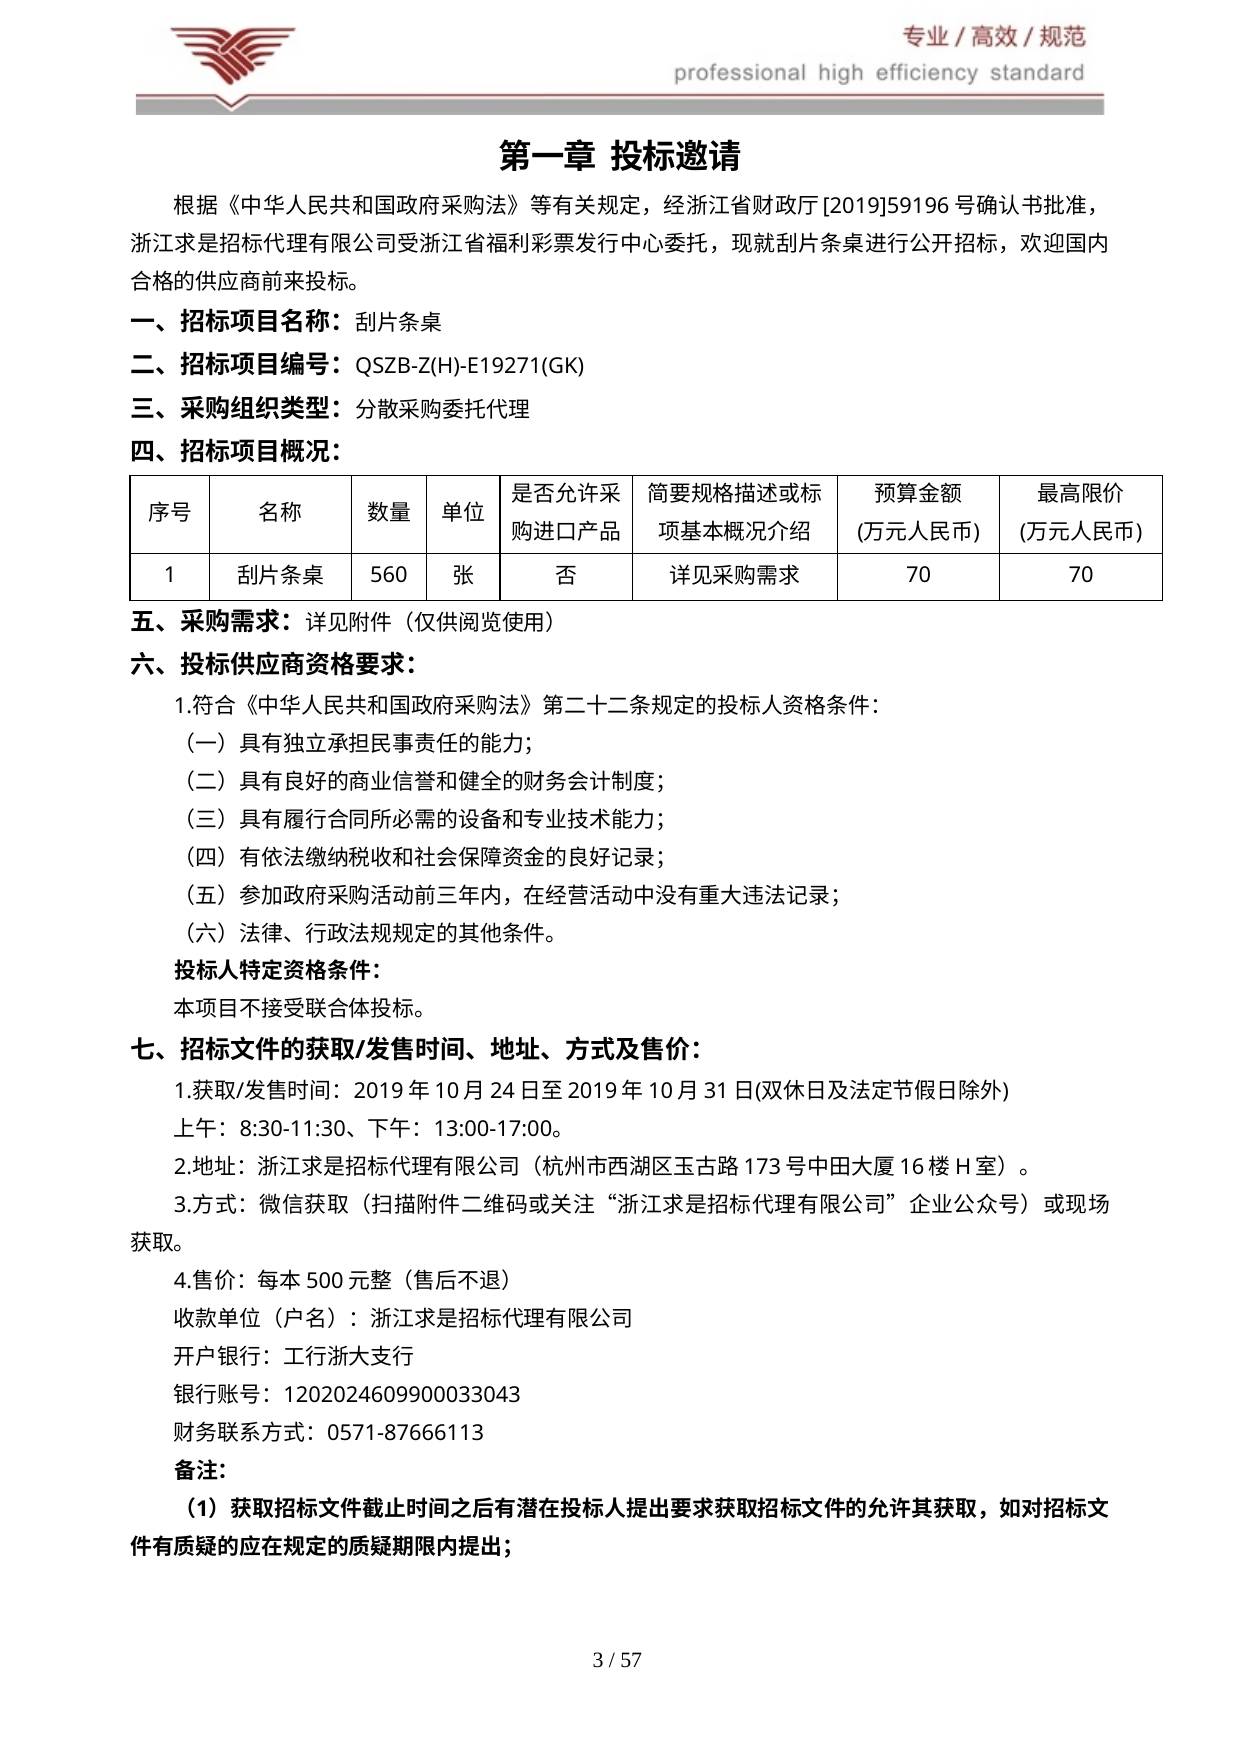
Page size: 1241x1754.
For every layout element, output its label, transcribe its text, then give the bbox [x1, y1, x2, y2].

text 2.地址：浙江求是招标代理有限公司（杭州市西湖区玉古路173号中田大厦16楼H室）。 [130, 1149, 1110, 1181]
table_cell 详见采购需求 [633, 554, 837, 600]
text 财务联系方式：0571-87666113 [130, 1415, 1110, 1447]
table_cell 560 [352, 554, 426, 600]
text 开户银行：工行浙大支行 [130, 1339, 1110, 1371]
text 一、招标项目名称：刮片条桌 [130, 302, 1110, 338]
text （1）获取招标文件截止时间之后有潜在投标人提出要求获取招标文件的允许其获取，如对招标文件有质疑的应在规定的质疑期限内提出； [130, 1491, 1110, 1561]
text 4.售价：每本500元整（售后不退） [130, 1263, 1110, 1295]
table_cell 70 [838, 554, 999, 600]
text 第一章 投标邀请 [130, 130, 1110, 178]
text 四、招标项目概况： [130, 432, 1110, 468]
table_header 简要规格描述或标项基本概况介绍 [633, 476, 837, 553]
text 银行账号：1202024609900033043 [130, 1377, 1110, 1409]
text （二）具有良好的商业信誉和健全的财务会计制度； [130, 764, 1110, 796]
table_header 序号 [131, 476, 209, 553]
table_header 名称 [210, 476, 351, 553]
text 收款单位（户名）：浙江求是招标代理有限公司 [130, 1301, 1110, 1333]
table_header 数量 [352, 476, 426, 553]
table_cell 刮片条桌 [210, 554, 351, 600]
picture [135, 3, 1105, 115]
table_header 最高限价 (万元人民币) [1000, 476, 1162, 553]
text 本项目不接受联合体投标。 [130, 991, 1110, 1023]
text 3.方式：微信获取（扫描附件二维码或关注“浙江求是招标代理有限公司”企业公众号）或现场获取。 [130, 1187, 1110, 1257]
table_cell 否 [501, 554, 632, 600]
text 上午：8:30-11:30、下午：13:00-17:00。 [130, 1111, 1110, 1143]
text 根据《中华人民共和国政府采购法》等有关规定，经浙江省财政厅[2019]59196号确认书批准，浙江求是招标代理有限公司受浙江省福利彩票发行中心委托，现就刮片条桌进行公开招标，欢迎国内合格的供应商前来投标。 [130, 188, 1110, 295]
text （六）法律、行政法规规定的其他条件。 [130, 916, 1110, 947]
text （三）具有履行合同所必需的设备和专业技术能力； [130, 802, 1110, 833]
text （四）有依法缴纳税收和社会保障资金的良好记录； [130, 840, 1110, 871]
text 备注： [130, 1453, 1110, 1485]
table_header 是否允许采购进口产品 [501, 476, 632, 553]
text 七、招标文件的获取/发售时间、地址、方式及售价： [130, 1029, 1110, 1066]
text 1.符合《中华人民共和国政府采购法》第二十二条规定的投标人资格条件： [130, 688, 1110, 720]
text 六、投标供应商资格要求： [130, 644, 1110, 681]
text （一）具有独立承担民事责任的能力； [130, 726, 1110, 758]
text 五、采购需求：详见附件（仅供阅览使用） [130, 601, 1110, 637]
text （五）参加政府采购活动前三年内，在经营活动中没有重大违法记录； [130, 878, 1110, 909]
table_cell 70 [1000, 554, 1162, 600]
text 1.获取/发售时间：2019年10月24日至2019年10月31日(双休日及法定节假日除外) [130, 1073, 1110, 1104]
table_header 单位 [427, 476, 499, 553]
text 投标人特定资格条件： [130, 953, 1110, 985]
text 三、采购组织类型：分散采购委托代理 [130, 388, 1110, 425]
table_header 预算金额 (万元人民币) [838, 476, 999, 553]
text 二、招标项目编号：QSZB-Z(H)-E19271(GK) [130, 345, 1110, 381]
table_cell 张 [427, 554, 499, 600]
table_cell 1 [131, 554, 209, 600]
